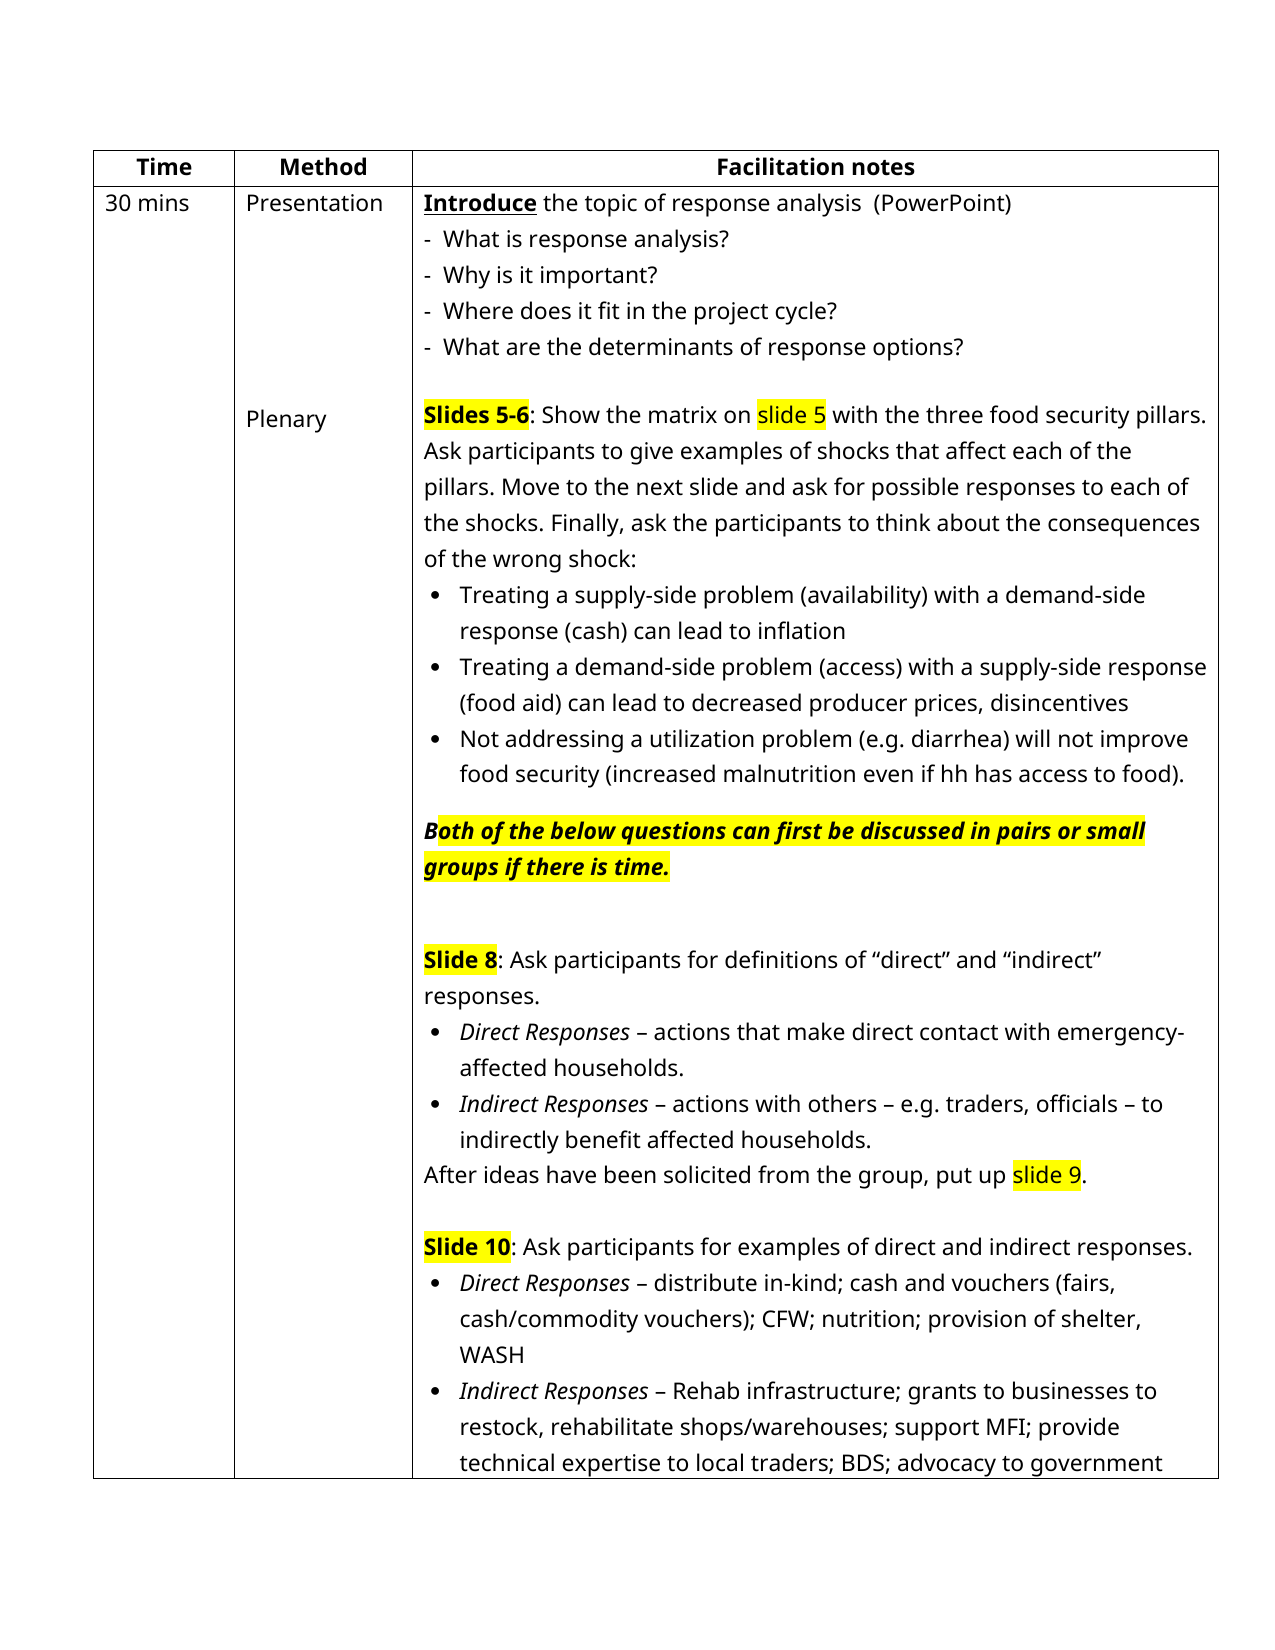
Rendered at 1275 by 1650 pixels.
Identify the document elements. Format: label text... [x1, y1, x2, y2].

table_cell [413, 187, 1218, 1478]
table_header Method [235, 151, 412, 186]
table_header Time [94, 151, 234, 186]
table_cell 30 mins [94, 187, 234, 1478]
table_header Facilitation notes [413, 151, 1218, 186]
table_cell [235, 187, 412, 1478]
